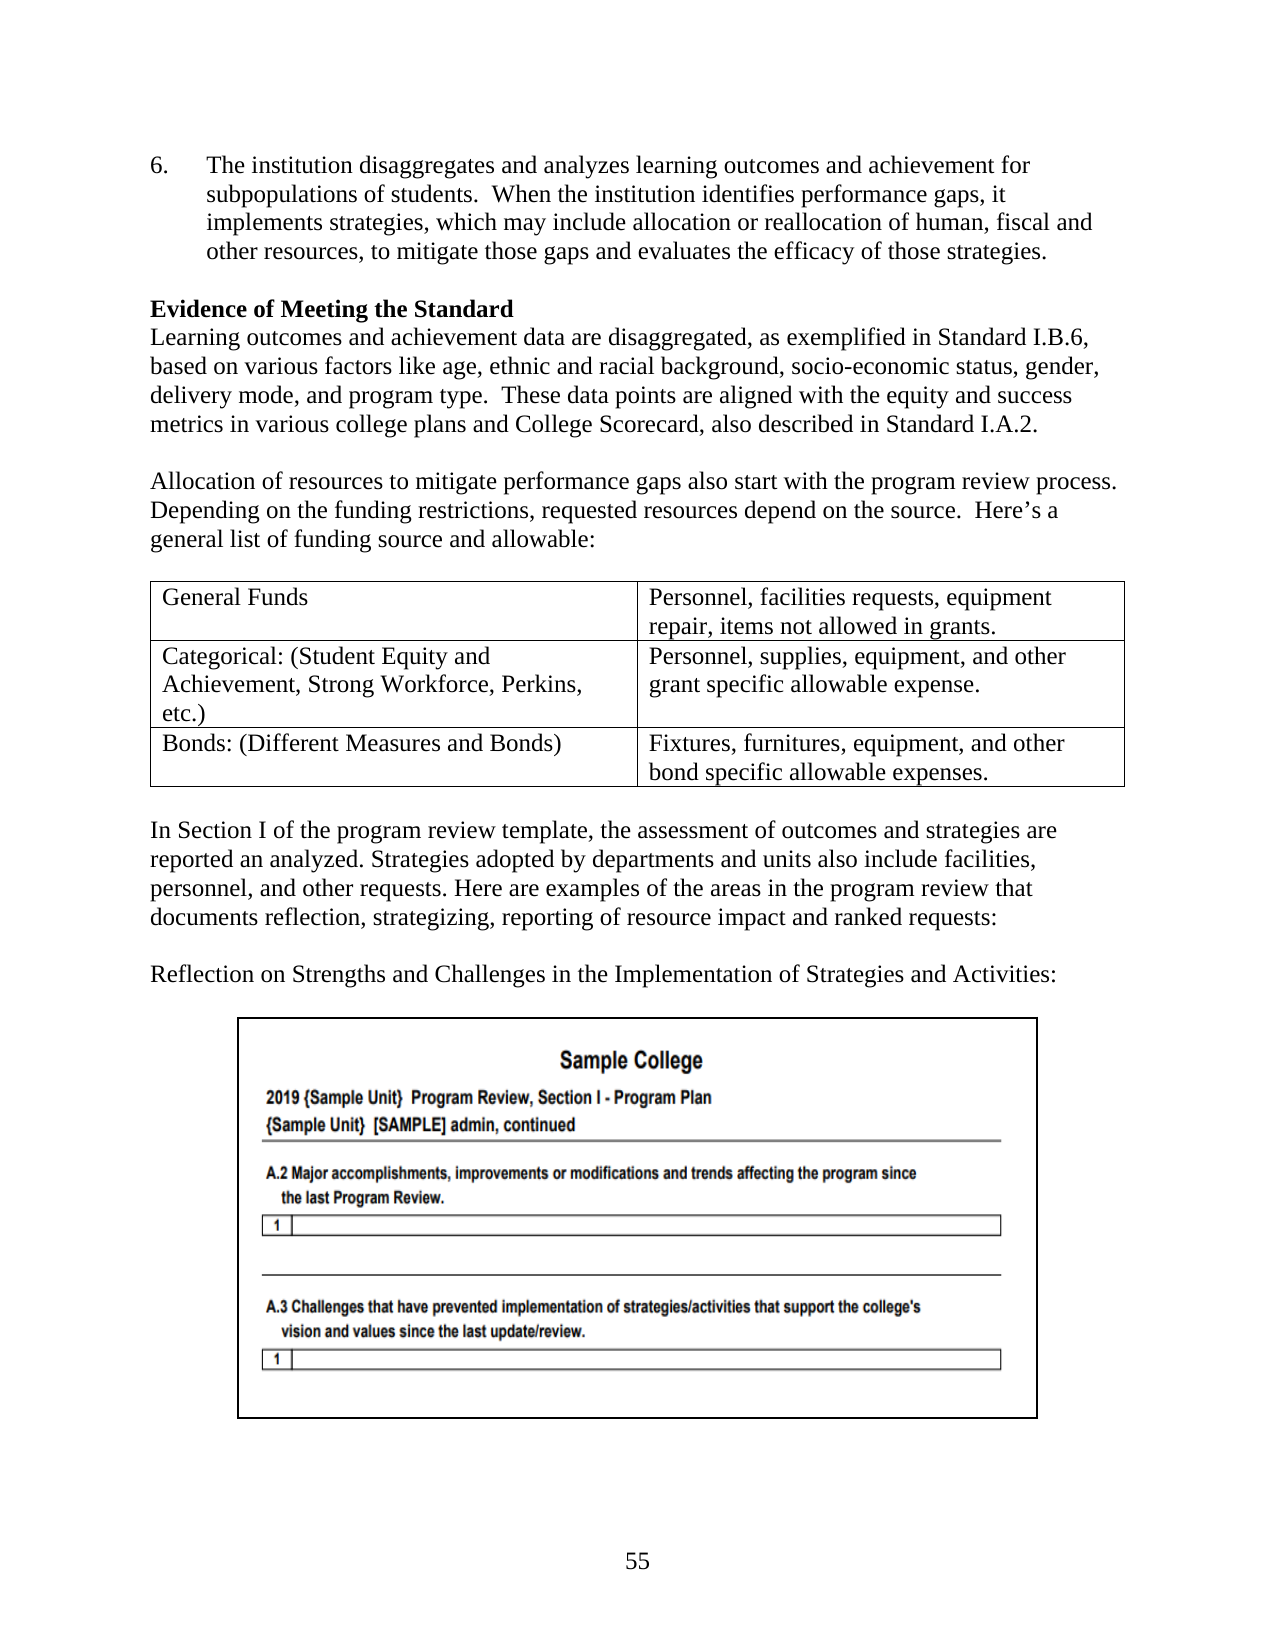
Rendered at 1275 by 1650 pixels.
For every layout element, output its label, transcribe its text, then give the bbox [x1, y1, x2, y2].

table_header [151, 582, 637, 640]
text Allocation of resources to mitigate performance gaps also start with the program review process. Depending on the funding restrictions, requested resources depend on the source. Here’s a general list of funding source and allowable: [150, 466, 1125, 552]
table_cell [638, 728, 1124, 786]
list The institution disaggregates and analyzes learning outcomes and achievement for subpopulations of students. When the institution identifies performance gaps, it implements strategies, which may include allocation or reallocation of human, fiscal and other resources, to mitigate those gaps and evaluates the efficacy of those strategies. [150, 150, 1125, 265]
text Reflection on Strengths and Challenges in the Implementation of Strategies and Activities: [150, 959, 1125, 988]
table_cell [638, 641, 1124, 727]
picture [239, 1019, 1036, 1417]
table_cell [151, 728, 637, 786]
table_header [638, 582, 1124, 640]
text Evidence of Meeting the Standard [150, 294, 1125, 322]
text Learning outcomes and achievement data are disaggregated, as exemplified in Standard I.B.6, based on various factors like age, ethnic and racial background, socio-economic status, gender, delivery mode, and program type. These data points are aligned with the equity and success metrics in various college plans and College Scorecard, also described in Standard I.A.2. [150, 322, 1125, 437]
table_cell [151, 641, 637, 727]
text In Section I of the program review template, the assessment of outcomes and strategies are reported an analyzed. Strategies adopted by departments and units also include facilities, personnel, and other requests. Here are examples of the areas in the program review that documents reflection, strategizing, reporting of resource impact and ranked requests: [150, 815, 1125, 930]
